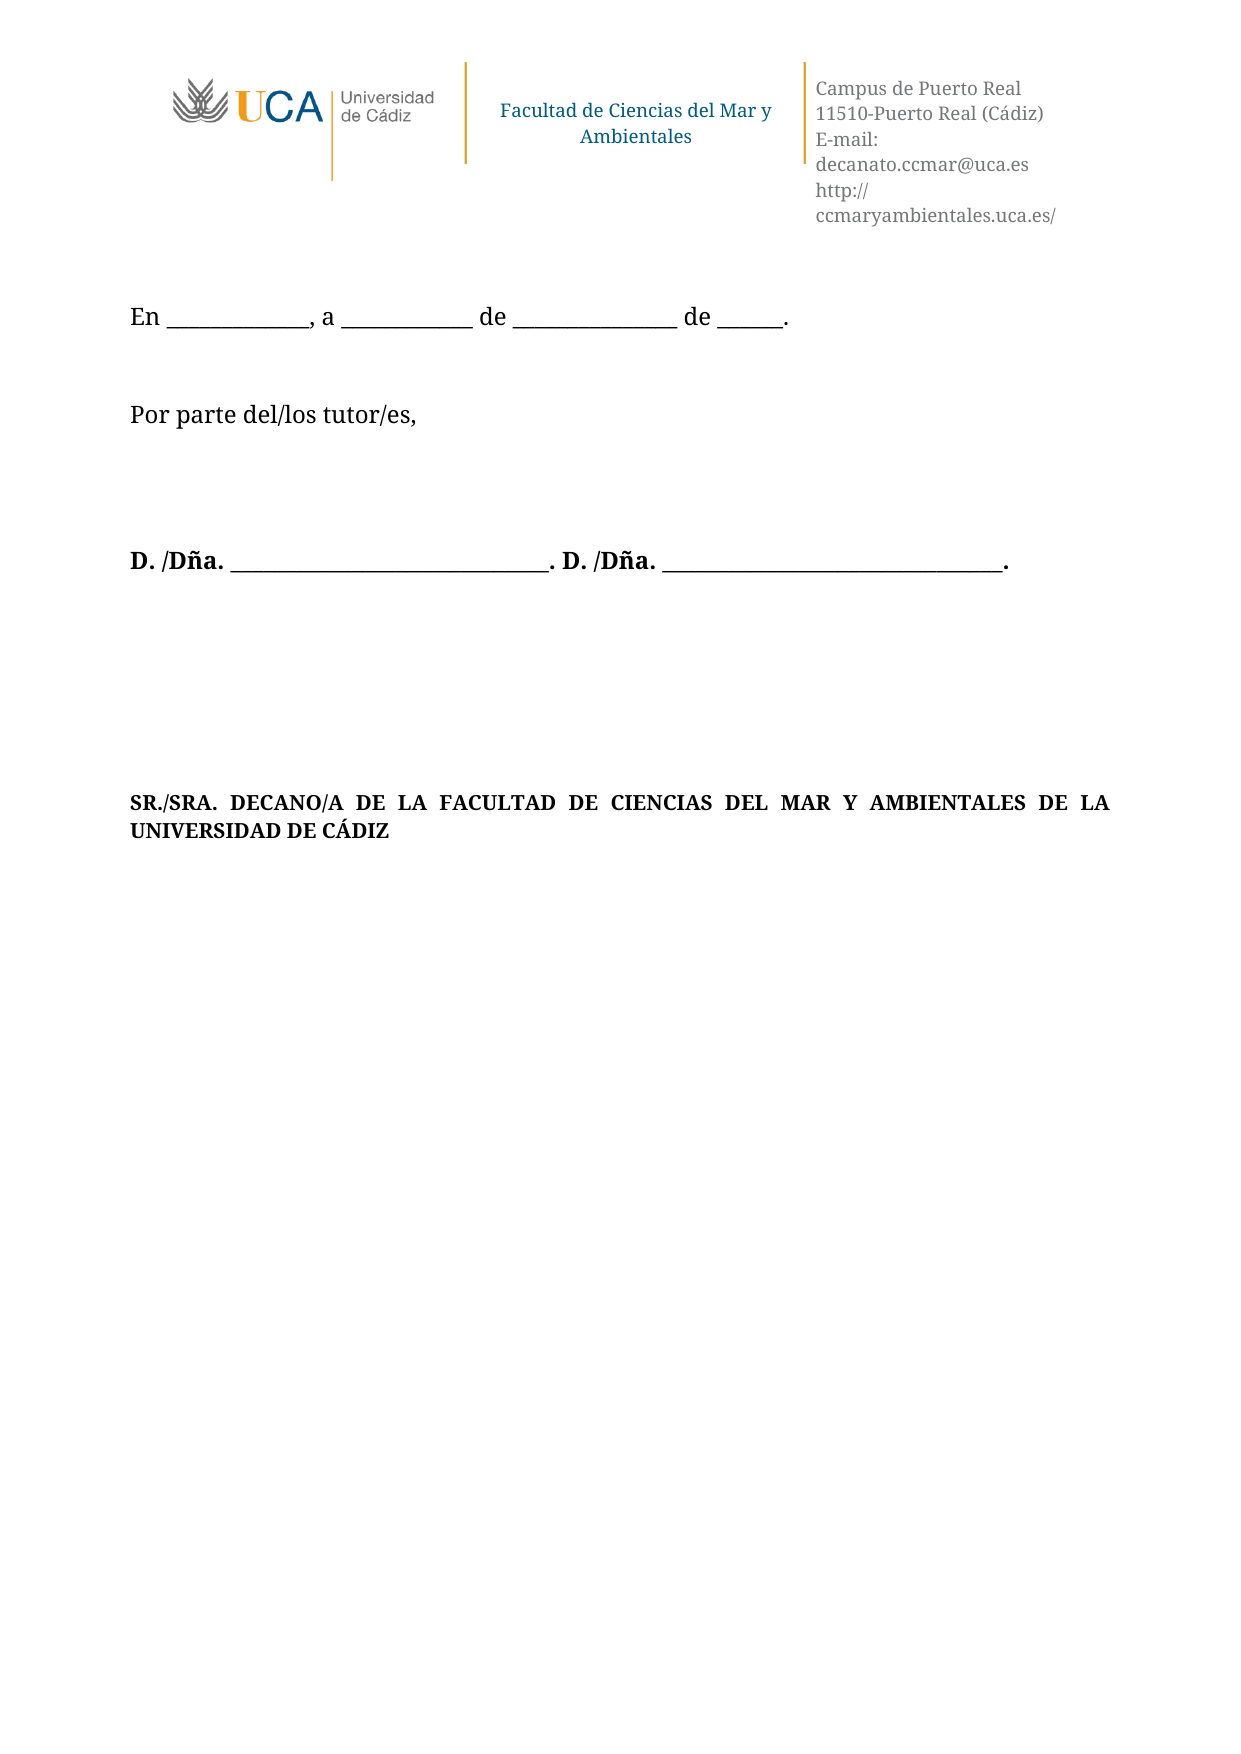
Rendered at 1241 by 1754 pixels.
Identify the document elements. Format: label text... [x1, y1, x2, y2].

text Por parte del/los tutor/es, [130, 397, 1110, 430]
picture [463, 29, 469, 183]
text En _____________, a ____________ de _______________ de ______. [130, 300, 1110, 332]
text D. /Dña. _____________________________. D. /Dña. _______________________________. [130, 544, 1110, 577]
picture [155, 61, 451, 197]
picture [802, 29, 808, 183]
text SR./SRA. DECANO/A DE LA FACULTAD DE CIENCIAS DEL MAR Y AMBIENTALES DE LA UNIVERSIDAD DE CÁDIZ [130, 788, 1110, 845]
